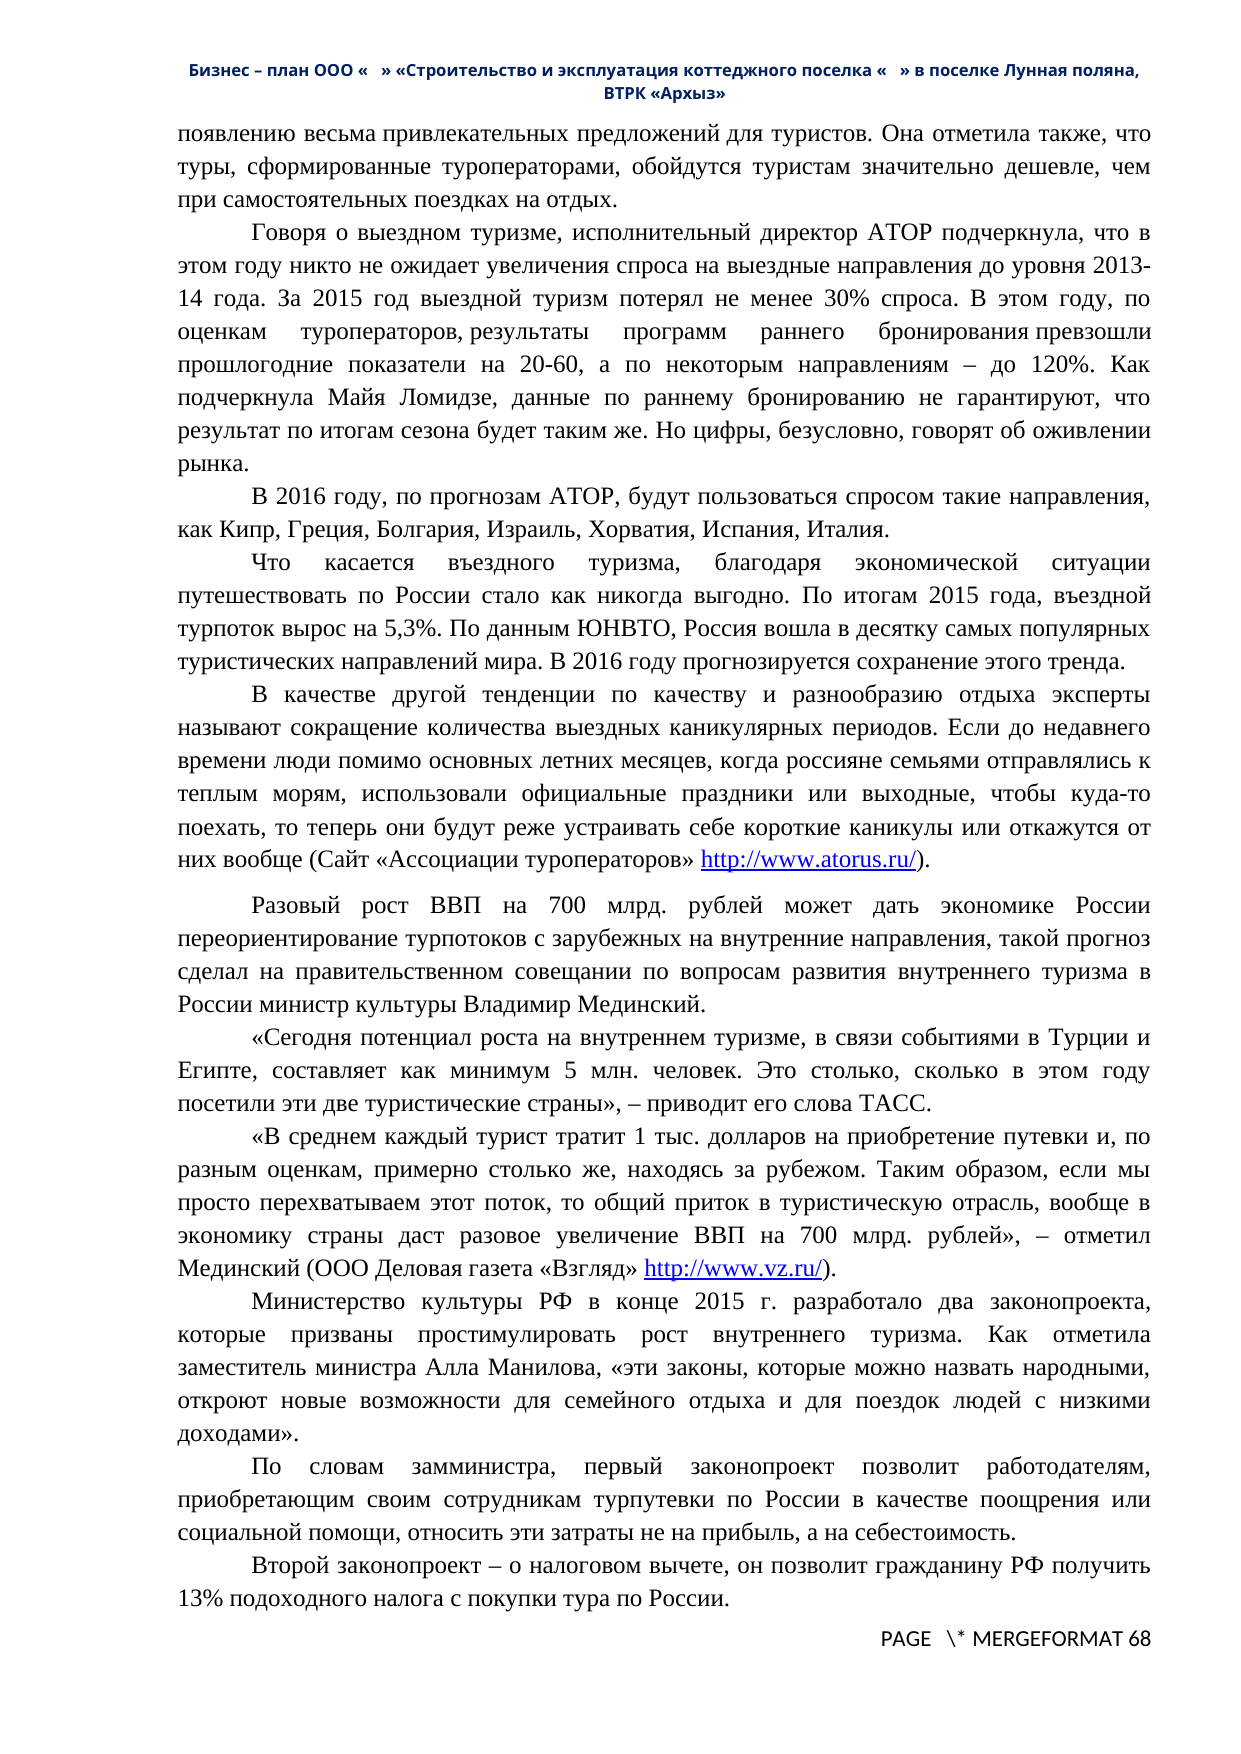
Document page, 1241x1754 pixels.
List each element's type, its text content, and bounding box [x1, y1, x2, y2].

text Министерство культуры РФ в конце 2015 г. разработало два законопроекта, которые призваны простимулировать рост внутреннего туризма. Как отметила заместитель министра Алла Манилова, «эти законы, которые можно назвать народными, откроют новые возможности для семейного отдыха и для поездок людей с низкими доходами». [177, 1286, 1152, 1447]
text «Сегодня потенциал роста на внутреннем туризме, в связи событиями в Турции и Египте, составляет как минимум 5 млн. человек. Это столько, сколько в этом году посетили эти две туристические страны», – приводит его слова ТАСС. [177, 1022, 1152, 1117]
text «В среднем каждый турист тратит 1 тыс. долларов на приобретение путевки и, по разным оценкам, примерно столько же, находясь за рубежом. Таким образом, если мы просто перехватываем этот поток, то общий приток в туристическую отрасль, вообще в экономику страны даст разовое увеличение ВВП на 700 млрд. рублей», – отметил Мединский (ООО Деловая газета «Взгляд» http://www.vz.ru/). [177, 1121, 1152, 1282]
text Разовый рост ВВП на 700 млрд. рублей может дать экономике России переориентирование турпотоков с зарубежных на внутренние направления, такой прогноз сделал на правительственном совещании по вопросам развития внутреннего туризма в России министр культуры Владимир Мединский. [177, 890, 1152, 1018]
text В качестве другой тенденции по качеству и разнообразию отдыха эксперты называют сокращение количества выездных каникулярных периодов. Если до недавнего времени люди помимо основных летних месяцев, когда россияне семьями отправлялись к теплым морям, использовали официальные праздники или выходные, чтобы куда-то поехать, то теперь они будут реже устраивать себе короткие каникулы или откажутся от них вообще (Сайт «Ассоциации туроператоров» http://www.atorus.ru/). [177, 679, 1152, 873]
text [177, 118, 1152, 213]
text Говоря о выездном туризме, исполнительный директор АТОР подчеркнула, что в этом году никто не ожидает увеличения спроса на выездные направления до уровня 2013-14 года. За 2015 год выездной туризм потерял не менее 30% спроса. В этом году, по оценкам туроператоров, результаты программ раннего бронирования превзошли прошлогодние показатели на 20-60, а по некоторым направлениям – до 120%. Как подчеркнула Майя Ломидзе, данные по раннему бронированию не гарантируют, что результат по итогам сезона будет таким же. Но цифры, безусловно, говорят об оживлении рынка. [177, 217, 1152, 477]
text Что касается въездного туризма, благодаря экономической ситуации путешествовать по России стало как никогда выгодно. По итогам 2015 года, въездной турпоток вырос на 5,3%. По данным ЮНВТО, Россия вошла в десятку самых популярных туристических направлений мира. В 2016 году прогнозируется сохранение этого тренда. [177, 547, 1152, 614]
text В 2016 году, по прогнозам АТОР, будут пользоваться спросом такие направления, как Кипр, Греция, Болгария, Израиль, Хорватия, Испания, Италия. [177, 481, 1152, 543]
text Второй законопроект – о налоговом вычете, он позволит гражданину РФ получить 13% подоходного налога с покупки тура по России. [177, 1551, 1152, 1612]
text Что касается въездного туризма, благодаря экономической ситуации путешествовать по России стало как никогда выгодно. По итогам 2015 года, въездной турпоток вырос на 5,3%. По данным ЮНВТО, Россия вошла в десятку самых популярных туристических направлений мира. В 2016 году прогнозируется сохранение этого тренда. [177, 642, 1152, 675]
text По словам замминистра, первый законопроект позволит работодателям, приобретающим своим сотрудникам турпутевки по России в качестве поощрения или социальной помощи, относить эти затраты не на прибыль, а на себестоимость. [177, 1451, 1152, 1546]
